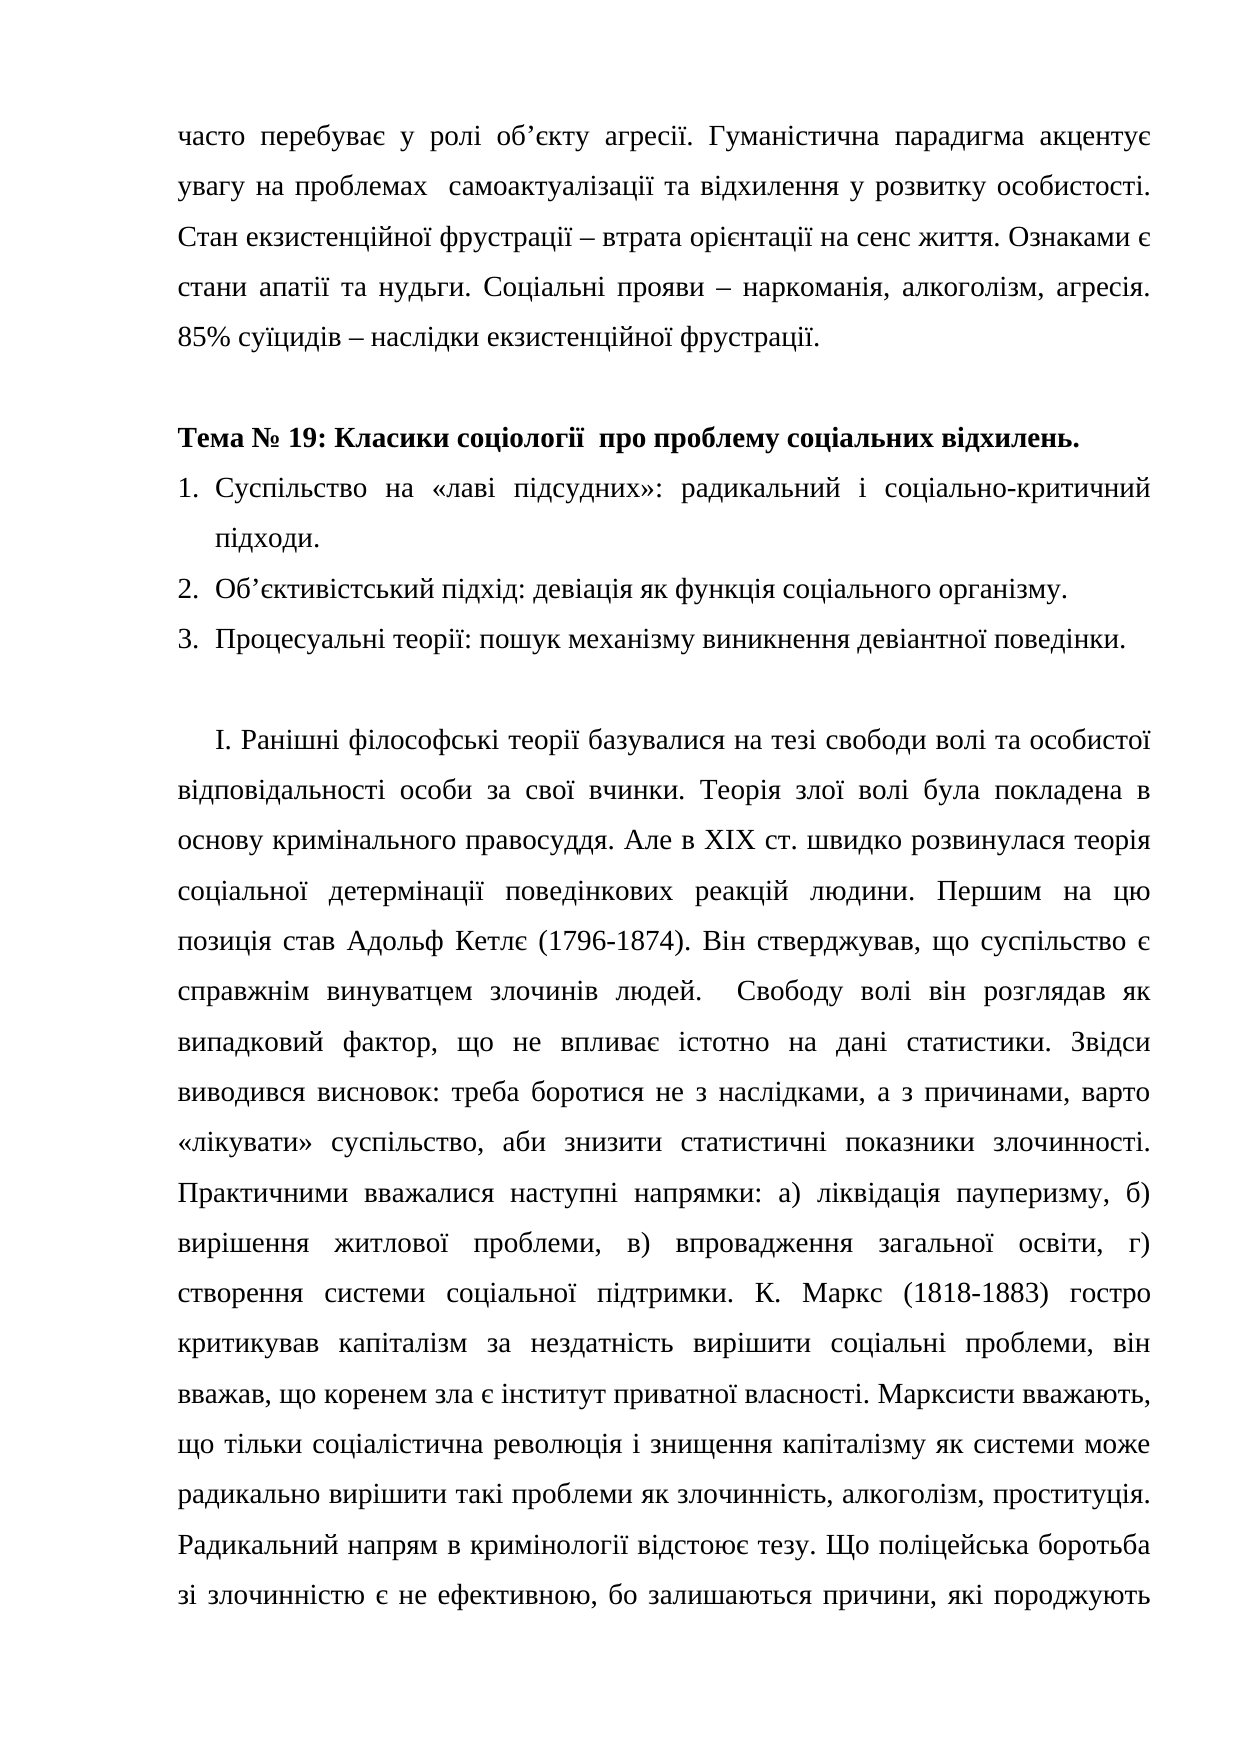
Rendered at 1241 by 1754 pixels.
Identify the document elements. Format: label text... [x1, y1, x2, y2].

list Об’єктивістський підхід: девіація як функція соціального організму. [177, 571, 1152, 604]
list Процесуальні теорії: пошук механізму виникнення девіантної поведінки. [177, 621, 1152, 655]
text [177, 118, 1152, 353]
text Тема № 19: Класики соціології про проблему соціальних відхилень. [177, 420, 1152, 453]
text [177, 722, 1152, 1611]
list Суспільство на «лаві підсудних»: радикальний і соціально-критичний підходи. [177, 470, 1152, 554]
